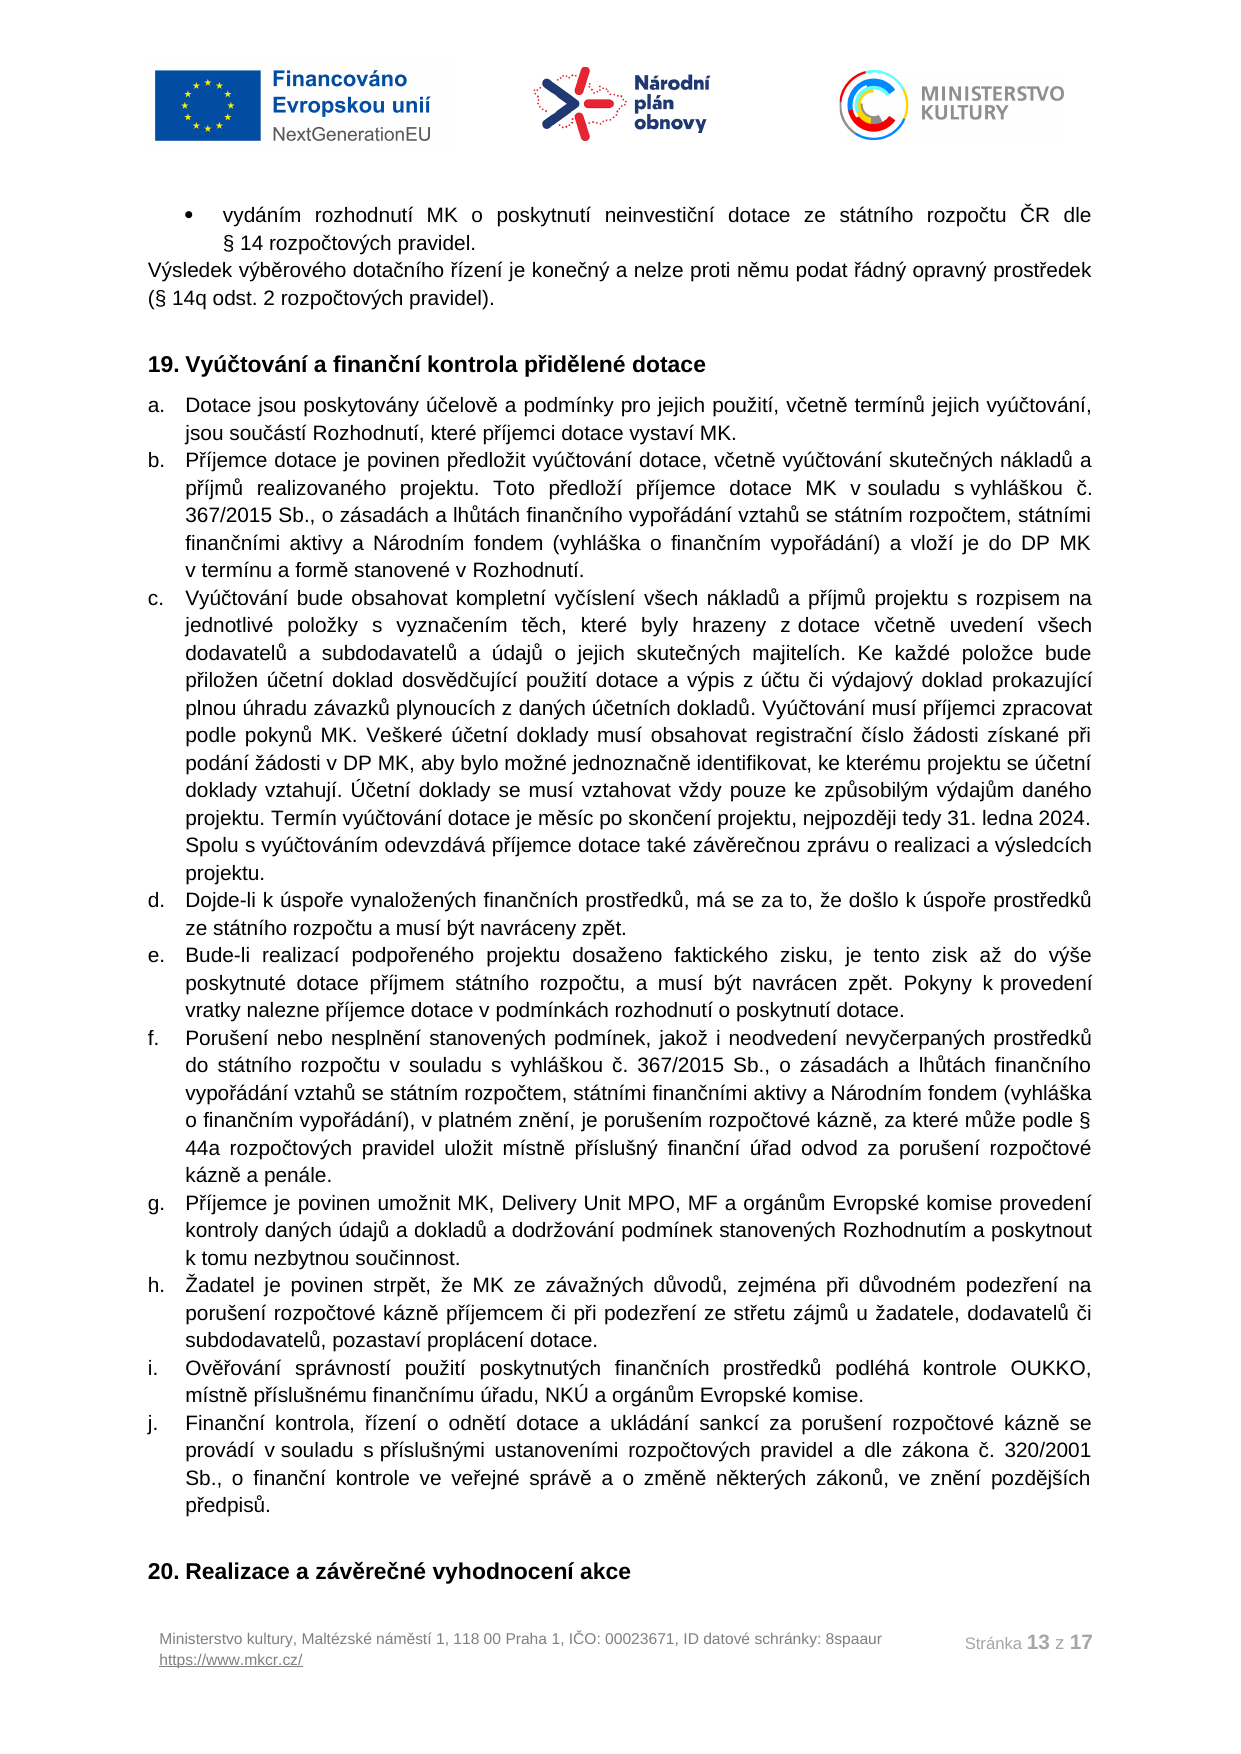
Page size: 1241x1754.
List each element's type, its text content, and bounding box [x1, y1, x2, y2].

picture [533, 67, 711, 141]
list Ověřování správností použití poskytnutých finančních prostředků podléhá kontrole OUKKO, místně příslušnému finančnímu úřadu, NKÚ a orgánům Evropské komise. [148, 1356, 1093, 1407]
list Příjemce je povinen umožnit MK, Delivery Unit MPO, MF a orgánům Evropské komise provedení kontroly daných údajů a dokladů a dodržování podmínek stanovených Rozhodnutím a poskytnout k tomu nezbytnou součinnost. [148, 1191, 1093, 1270]
list Vyúčtování bude obsahovat kompletní vyčíslení všech nákladů a příjmů projektu s rozpisem na jednotlivé položky s vyznačením těch, které byly hrazeny z dotace včetně uvedení všech dodavatelů a subdodavatelů a údajů o jejich skutečných majitelích. Ke každé položce bude přiložen účetní doklad dosvědčující použití dotace a výpis z účtu či výdajový doklad prokazující plnou úhradu závazků plynoucích z daných účetních dokladů. Vyúčtování musí příjemci zpracovat podle pokynů MK. Veškeré účetní doklady musí obsahovat registrační číslo žádosti získané při podání žádosti v DP MK, aby bylo možné jednoznačně identifikovat, ke kterému projektu se účetní doklady vztahují. Účetní doklady se musí vztahovat vždy pouze ke způsobilým výdajům daného projektu. Termín vyúčtování dotace je měsíc po skončení projektu, nejpozději tedy 31. ledna 2024. Spolu s vyúčtováním odevzdává příjemce dotace také závěrečnou zprávu o realizaci a výsledcích projektu. [148, 586, 1093, 885]
list Žadatel je povinen strpět, že MK ze závažných důvodů, zejména při důvodném podezření na porušení rozpočtové kázně příjemcem či při podezření ze střetu zájmů u žadatele, dodavatelů či subdodavatelů, pozastaví proplácení dotace. [148, 1273, 1093, 1352]
list Dotace jsou poskytovány účelově a podmínky pro jejich použití, včetně termínů jejich vyúčtování, jsou součástí Rozhodnutí, které příjemci dotace vystaví MK. [148, 393, 1093, 445]
picture [147, 59, 451, 150]
list vydáním rozhodnutí MK o poskytnutí neinvestiční dotace ze státního rozpočtu ČR dle § 14 rozpočtových pravidel. [185, 203, 1093, 254]
list Bude-li realizací podpořeného projektu dosaženo faktického zisku, je tento zisk až do výše poskytnuté dotace příjmem státního rozpočtu, a musí být navrácen zpět. Pokyny k provedení vratky nalezne příjemce dotace v podmínkách rozhodnutí o poskytnutí dotace. [148, 943, 1093, 1022]
subtitle Vyúčtování a finanční kontrola přidělené dotace [148, 351, 1093, 377]
list Příjemce dotace je povinen předložit vyúčtování dotace, včetně vyúčtování skutečných nákladů a příjmů realizovaného projektu. Toto předloží příjemce dotace MK v souladu s vyhláškou č. 367/2015 Sb., o zásadách a lhůtách finančního vypořádání vztahů se státním rozpočtem, státními finančními aktivy a Národním fondem (vyhláška o finančním vypořádání) a vloží je do DP MK v termínu a formě stanovené v Rozhodnutí. [148, 448, 1093, 582]
text Výsledek výběrového dotačního řízení je konečný a nelze proti němu podat řádný opravný prostředek (§ 14q odst. 2 rozpočtových pravidel). [148, 258, 1093, 309]
picture [839, 70, 1064, 140]
subtitle Realizace a závěrečné vyhodnocení akce [148, 1558, 1093, 1584]
list Dojde-li k úspoře vynaložených finančních prostředků, má se za to, že došlo k úspoře prostředků ze státního rozpočtu a musí být navráceny zpět. [148, 888, 1093, 940]
list Finanční kontrola, řízení o odnětí dotace a ukládání sankcí za porušení rozpočtové kázně se provádí v souladu s příslušnými ustanoveními rozpočtových pravidel a dle zákona č. 320/2001 Sb., o finanční kontrole ve veřejné správě a o změně některých zákonů, ve znění pozdějších předpisů. [148, 1411, 1093, 1517]
list Porušení nebo nesplnění stanovených podmínek, jakož i neodvedení nevyčerpaných prostředků do státního rozpočtu v souladu s vyhláškou č. 367/2015 Sb., o zásadách a lhůtách finančního vypořádání vztahů se státním rozpočtem, státními finančními aktivy a Národním fondem (vyhláška o finančním vypořádání), v platném znění, je porušením rozpočtové kázně, za které může podle § 44a rozpočtových pravidel uložit místně příslušný finanční úřad odvod za porušení rozpočtové kázně a penále. [148, 1026, 1093, 1187]
